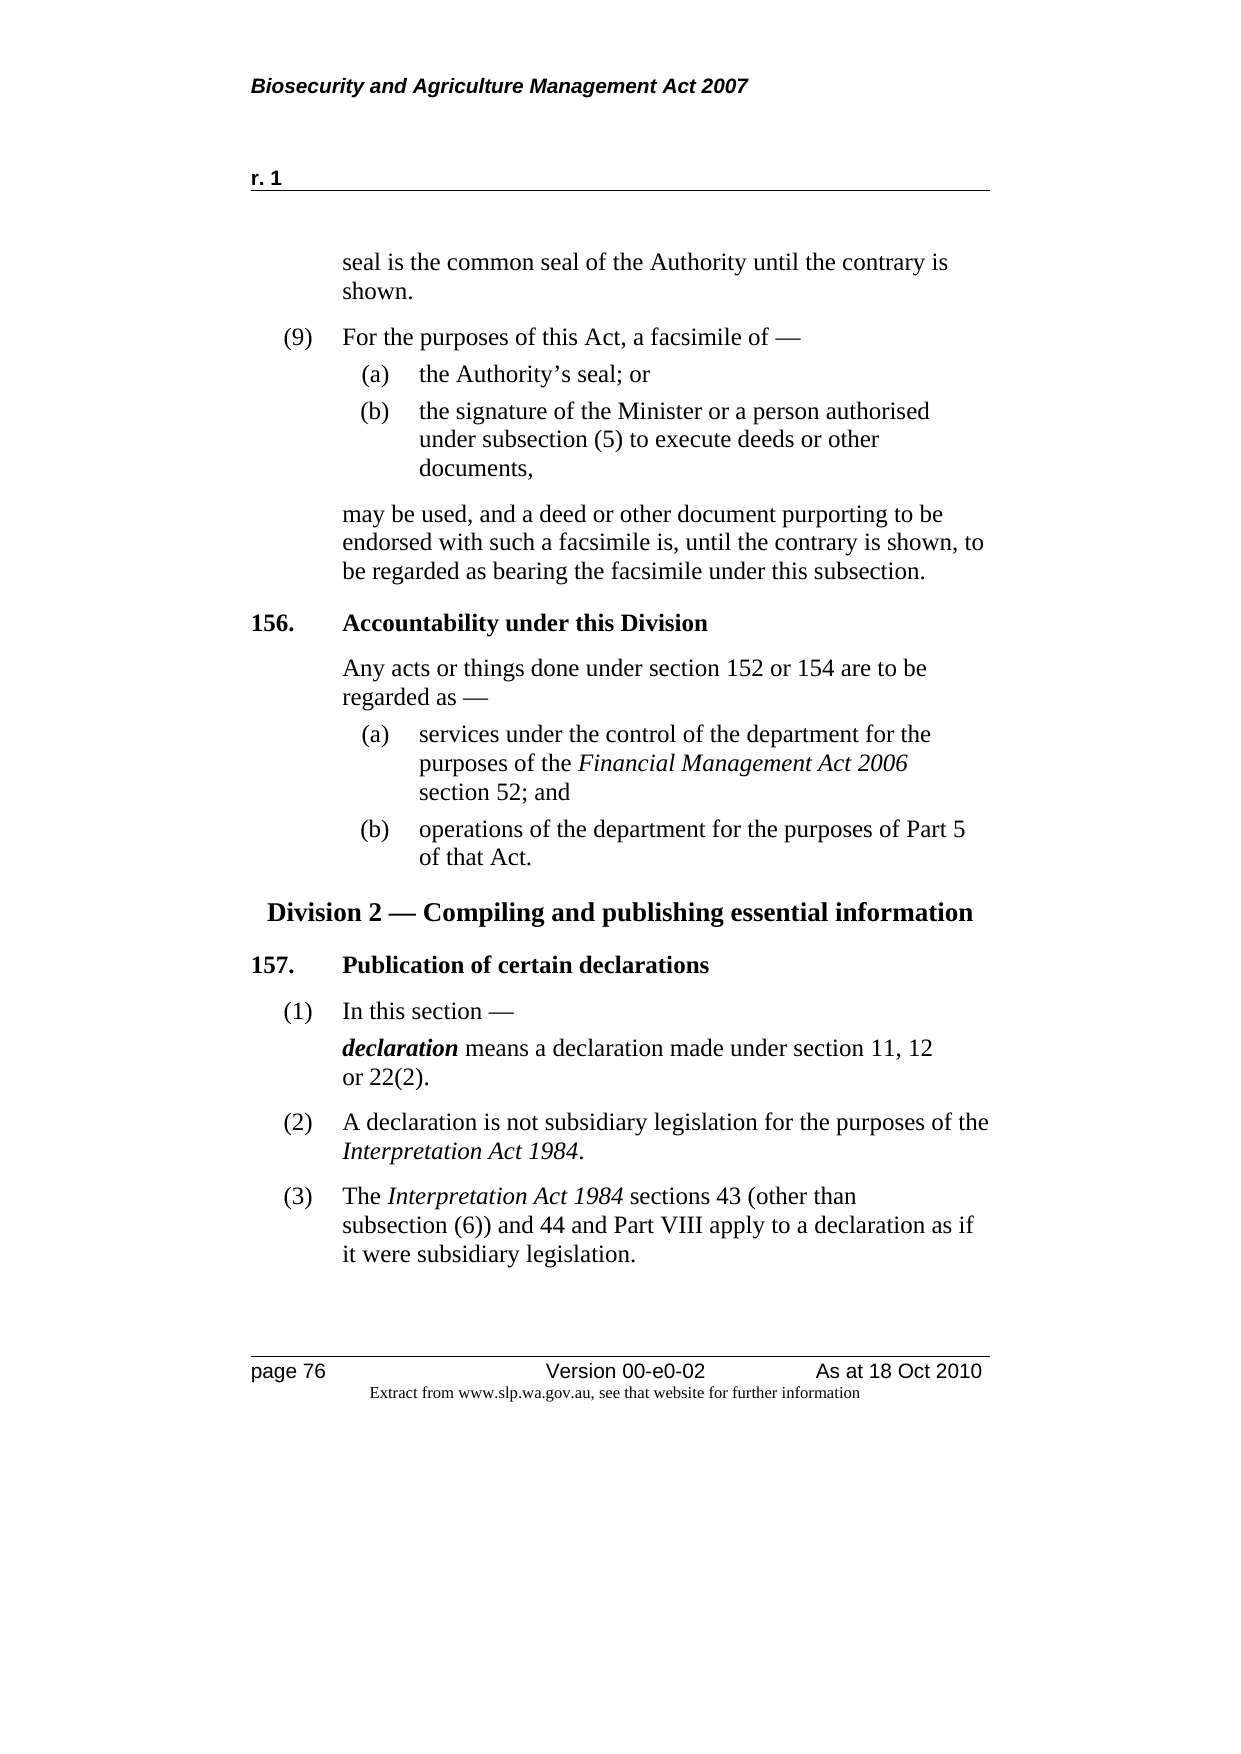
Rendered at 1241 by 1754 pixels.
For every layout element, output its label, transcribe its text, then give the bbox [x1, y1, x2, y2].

subtitle 157. Publication of certain declarations [251, 950, 990, 979]
text (b) operations of the department for the purposes of Part 5 of that Act. [251, 814, 990, 871]
subtitle Division 2 — Compiling and publishing essential information [251, 896, 990, 927]
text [251, 247, 990, 305]
text (a) services under the control of the department for the purposes of the Financial Management Act 2006 section 52; and [251, 719, 990, 805]
text (3) The Interpretation Act 1984 sections 43 (other than subsection (6)) and 44 and Part VIII apply to a declaration as if it were subsidiary legislation. [251, 1181, 990, 1267]
text Any acts or things done under section 152 or 154 are to be regarded as — [251, 653, 990, 711]
text (b) the signature of the Minister or a person authorised under subsection (5) to execute deeds or other documents, [251, 396, 990, 482]
text declaration means a declaration made under section 11, 12 or 22(2). [251, 1033, 990, 1090]
text (a) the Authority’s seal; or [251, 359, 990, 387]
text (9) For the purposes of this Act, a facsimile of — [251, 322, 990, 350]
text (1) In this section — [251, 996, 990, 1024]
text (2) A declaration is not subsidiary legislation for the purposes of the Interpretation Act 1984. [251, 1107, 990, 1164]
subtitle 156. Accountability under this Division [251, 608, 990, 637]
text may be used, and a deed or other document purporting to be endorsed with such a facsimile is, until the contrary is shown, to be regarded as bearing the facsimile under this subsection. [251, 499, 990, 585]
